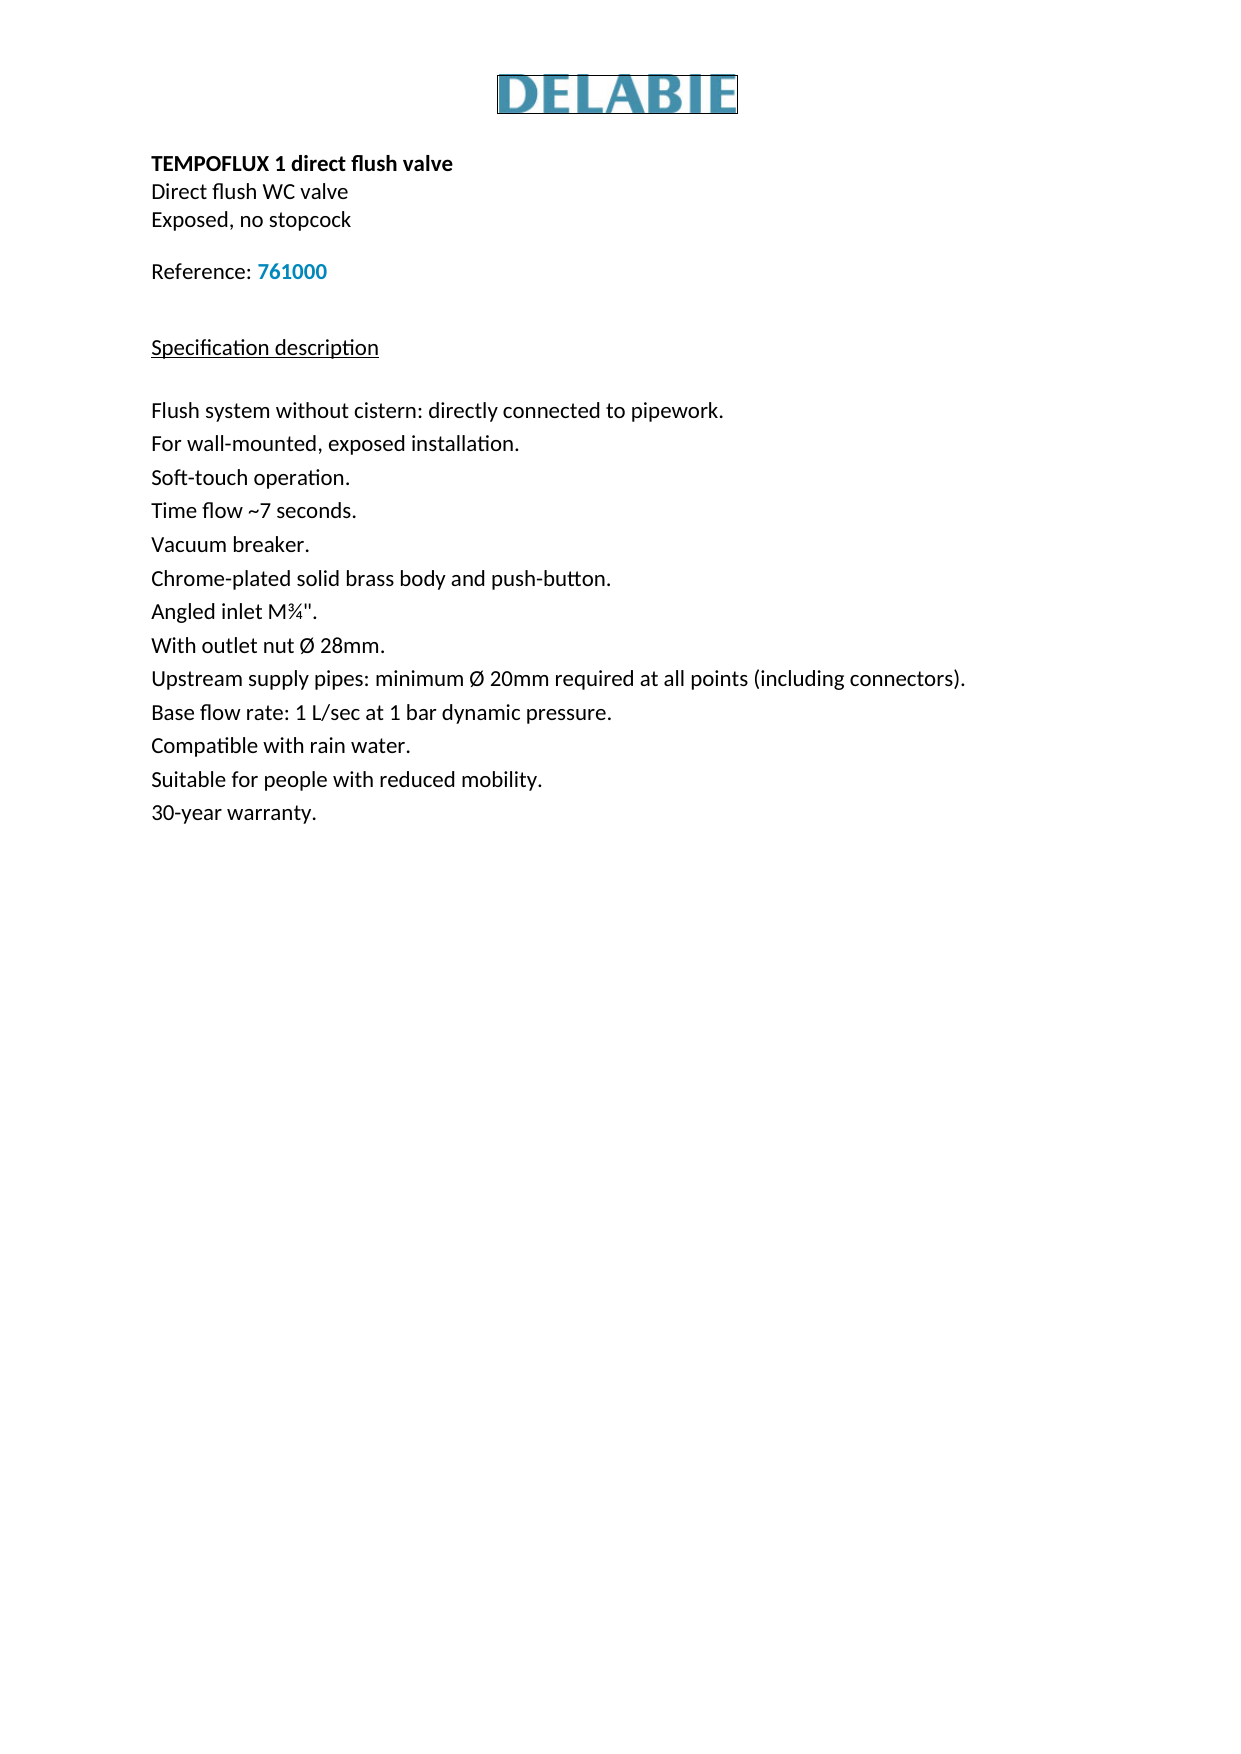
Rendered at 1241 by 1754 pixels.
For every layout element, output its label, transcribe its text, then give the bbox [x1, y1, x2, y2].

picture [498, 76, 737, 113]
text Vacuum breaker. [151, 530, 1084, 558]
text Specification description [151, 333, 1084, 361]
text TEMPOFLUX 1 direct flush valve [151, 149, 1084, 177]
text For wall-mounted, exposed installation. [151, 429, 1084, 458]
text Suitable for people with reduced mobility. [151, 765, 1084, 793]
text Compatible with rain water. [151, 731, 1084, 759]
text Base flow rate: 1 L/sec at 1 bar dynamic pressure. [151, 698, 1084, 726]
text Time flow ~7 seconds. [151, 497, 1084, 525]
text 30-year warranty. [151, 798, 1084, 827]
text Flush system without cistern: directly connected to pipework. [151, 396, 1084, 424]
text With outlet nut Ø 28mm. [151, 631, 1084, 659]
text Soft-touch operation. [151, 463, 1084, 491]
text Exposed, no stopcock [151, 205, 1084, 233]
text Reference: 761000 [151, 257, 1084, 285]
text Direct flush WC valve [151, 177, 1084, 205]
text Upstream supply pipes: minimum Ø 20mm required at all points (including connectors). [151, 664, 1084, 692]
text Chrome-plated solid brass body and push-button. [151, 564, 1084, 592]
text Angled inlet M¾". [151, 597, 1084, 625]
